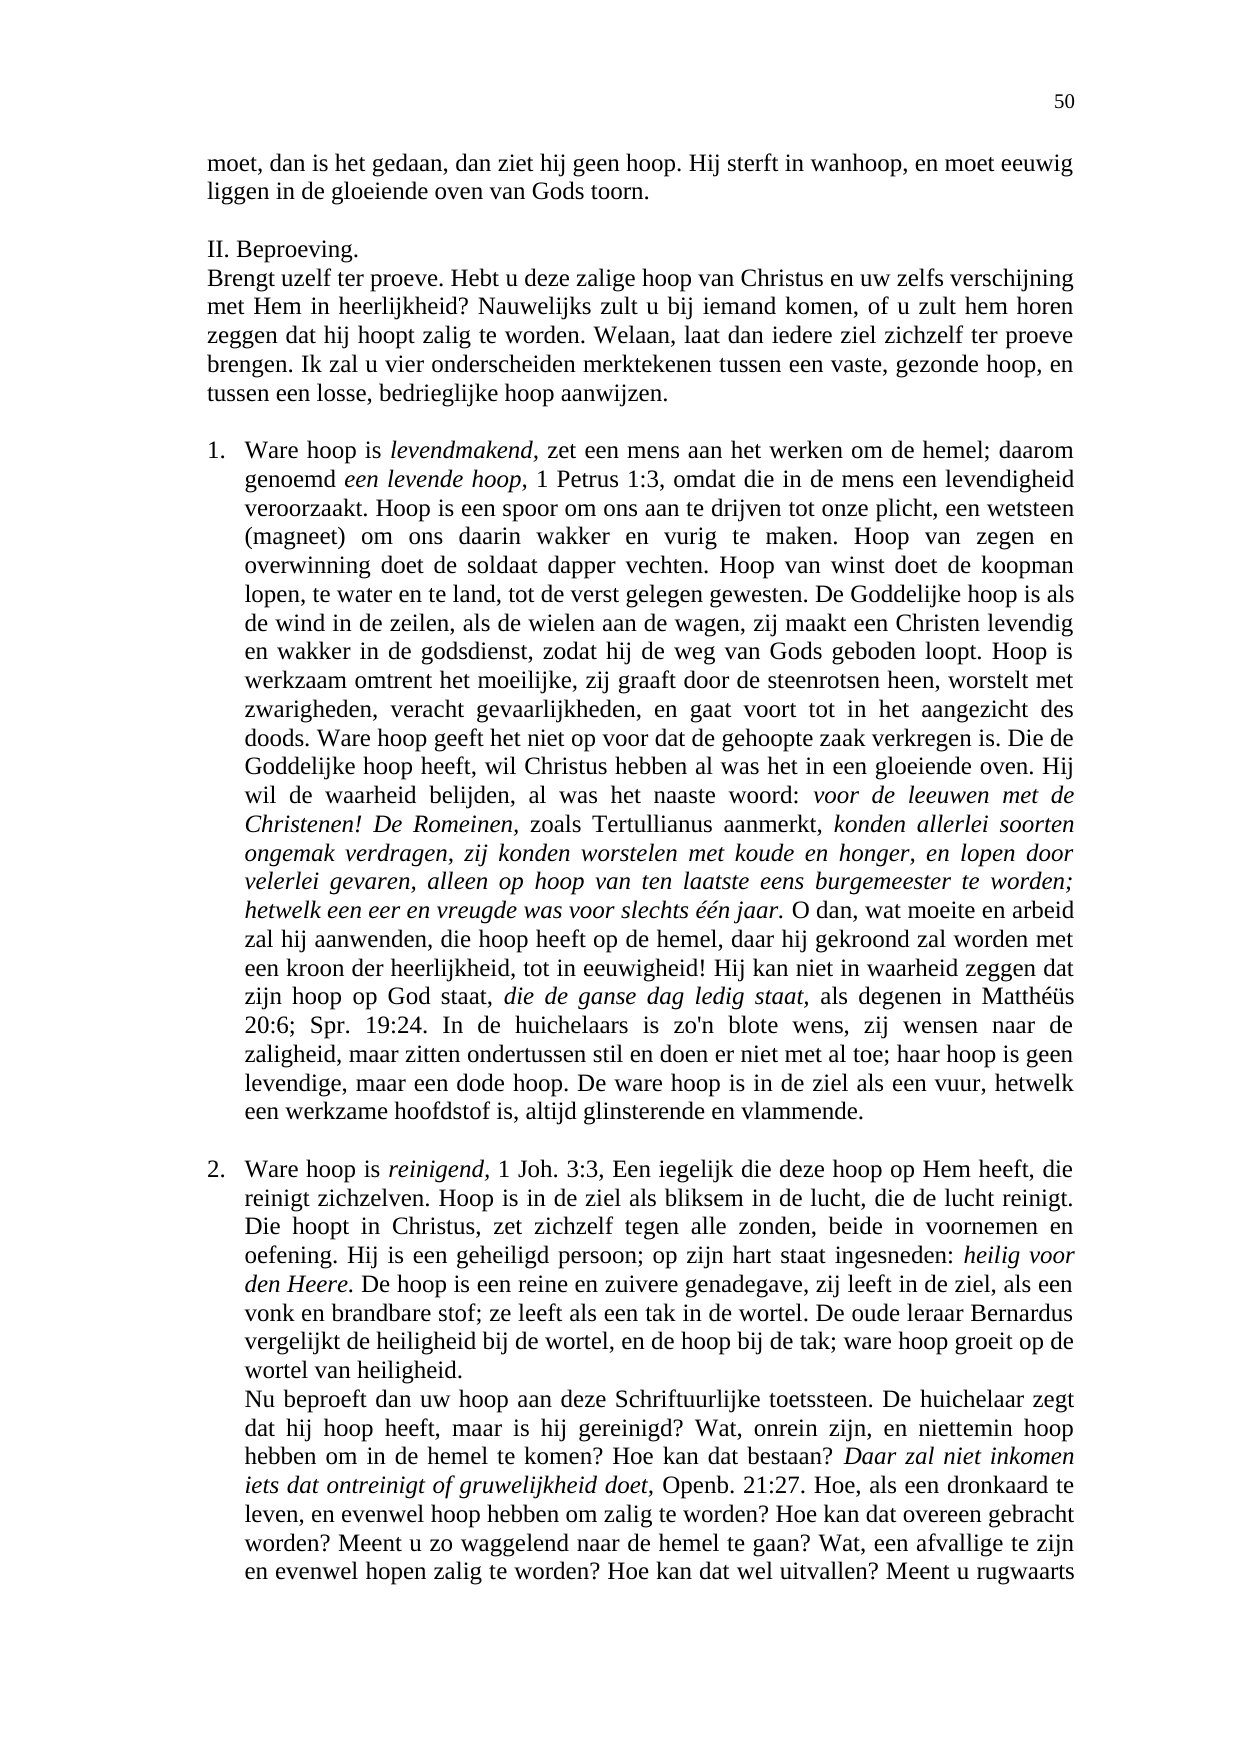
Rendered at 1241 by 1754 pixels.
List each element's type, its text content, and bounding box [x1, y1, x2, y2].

text Brengt uzelf ter proeve. Hebt u deze zalige hoop van Christus en uw zelfs verschijning met Hem in heerlijkheid? Nauwelijks zult u bij iemand komen, of u zult hem horen zeggen dat hij hoopt zalig te worden. Welaan, laat dan iedere ziel zichzelf ter proeve brengen. Ik zal u vier onderscheiden merktekenen tussen een vaste, gezonde hoop, en tussen een losse, bedrieglijke hoop aanwijzen. [207, 263, 1075, 406]
list Ware hoop is reinigend, 1 Joh. 3:3, Een iegelijk die deze hoop op Hem heeft, die reinigt zichzelven. Hoop is in de ziel als bliksem in de lucht, die de lucht reinigt. Die hoopt in Christus, zet zichzelf tegen alle zonden, beide in voornemen en oefening. Hij is een geheiligd persoon; op zijn hart staat ingesneden: heilig voor den Heere. De hoop is een reine en zuivere genadegave, zij leeft in de ziel, als een vonk en brandbare stof; ze leeft als een tak in de wortel. De oude leraar Bernardus vergelijkt de heiligheid bij de wortel, en de hoop bij de tak; ware hoop groeit op de wortel van heiligheid. [207, 1154, 1075, 1384]
text II. Beproeving. [207, 234, 1075, 263]
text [244, 1384, 1075, 1585]
list Ware hoop is levendmakend, zet een mens aan het werken om de hemel; daarom genoemd een levende hoop, 1 Petrus 1:3, omdat die in de mens een levendigheid veroorzaakt. Hoop is een spoor om ons aan te drijven tot onze plicht, een wetsteen (magneet) om ons daarin wakker en vurig te maken. Hoop van zegen en overwinning doet de soldaat dapper vechten. Hoop van winst doet de koopman lopen, te water en te land, tot de verst gelegen gewesten. De Goddelijke hoop is als de wind in de zeilen, als de wielen aan de wagen, zij maakt een Christen levendig en wakker in de godsdienst, zodat hij de weg van Gods geboden loopt. Hoop is werkzaam omtrent het moeilijke, zij graaft door de steenrotsen heen, worstelt met zwarigheden, veracht gevaarlijkheden, en gaat voort tot in het aangezicht des doods. Ware hoop geeft het niet op voor dat de gehoopte zaak verkregen is. Die de Goddelijke hoop heeft, wil Christus hebben al was het in een gloeiende oven. Hij wil de waarheid belijden, al was het naaste woord: voor de leeuwen met de Christenen! De Romeinen, zoals Tertullianus aanmerkt, konden allerlei soorten ongemak verdragen, zij konden worstelen met koude en honger, en lopen door velerlei gevaren, alleen op hoop van ten laatste eens burgemeester te worden; hetwelk een eer en vreugde was voor slechts één jaar. O dan, wat moeite en arbeid zal hij aanwenden, die hoop heeft op de hemel, daar hij gekroond zal worden met een kroon der heerlijkheid, tot in eeuwigheid! Hij kan niet in waarheid zeggen dat zijn hoop op God staat, die de ganse dag ledig staat, als degenen in Matthéüs 20:6; Spr. 19:24. In de huichelaars is zo'n blote wens, zij wensen naar de zaligheid, maar zitten ondertussen stil en doen er niet met al toe; haar hoop is geen levendige, maar een dode hoop. De ware hoop is in de ziel als een vuur, hetwelk een werkzame hoofdstof is, altijd glinsterende en vlammende. [207, 435, 1075, 1125]
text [207, 148, 1075, 205]
